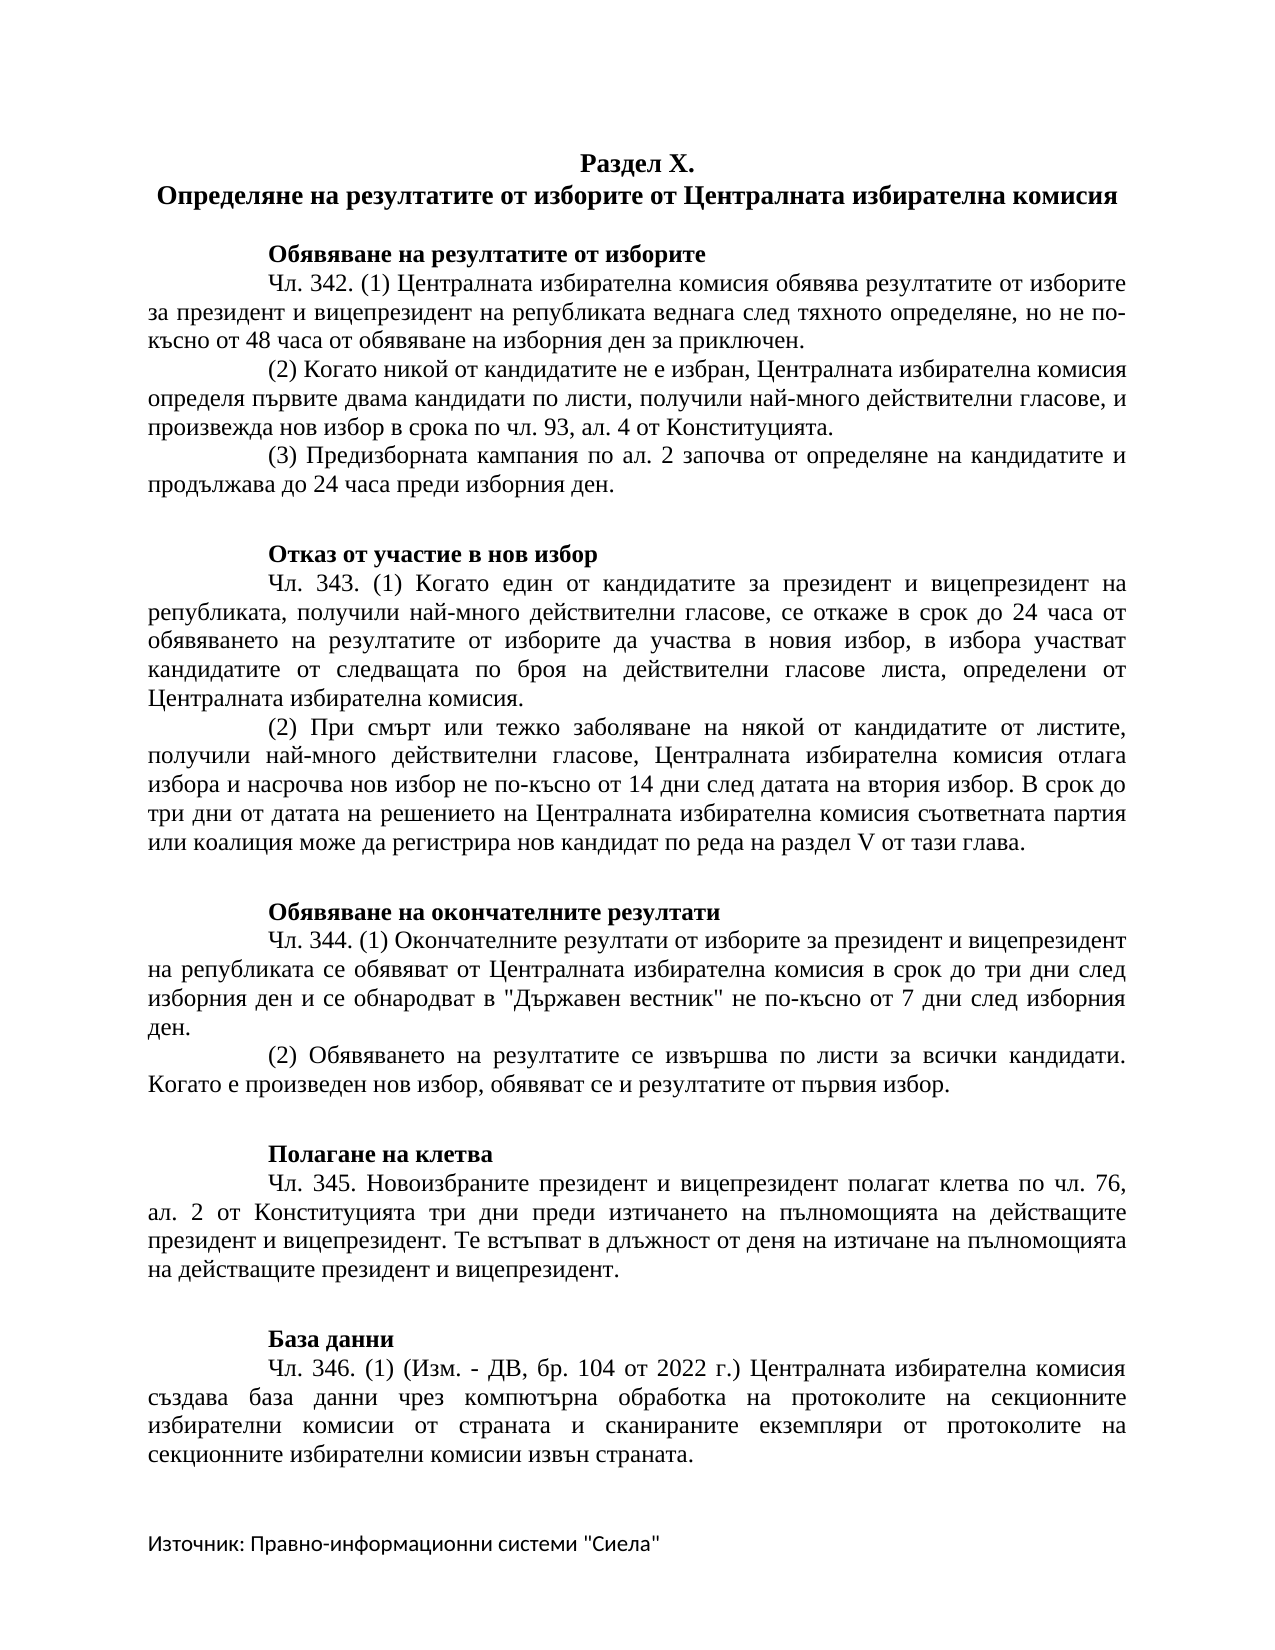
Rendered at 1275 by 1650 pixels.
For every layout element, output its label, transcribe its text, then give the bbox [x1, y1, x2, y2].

text Отказ от участие в нов избор [148, 539, 1127, 568]
text (3) Предизборната кампания по ал. 2 започва от определяне на кандидатите и продължава до 24 часа преди изборния ден. [148, 440, 1127, 498]
text Полагане на клетва [148, 1139, 1127, 1168]
text Чл. 345. Новоизбраните президент и вицепрезидент полагат клетва по чл. 76, ал. 2 от Конституцията три дни преди изтичането на пълномощията на действащите президент и вицепрезидент. Те встъпват в длъжност от деня на изтичане на пълномощията на действащите президент и вицепрезидент. [148, 1168, 1127, 1283]
text Обявяване на резултатите от изборите [148, 239, 1127, 268]
text (2) При смърт или тежко заболяване на някой от кандидатите от листите, получили най-много действителни гласове, Централната избирателна комисия отлага избора и насрочва нов избор не по-късно от 14 дни след датата на втория избор. В срок до три дни от датата на решението на Централната избирателна комисия съответната партия или коалиция може да регистрира нов кандидат по реда на раздел V от тази глава. [148, 712, 1127, 855]
text Чл. 344. (1) Окончателните резултати от изборите за президент и вицепрезидент на републиката се обявяват от Централната избирателна комисия в срок до три дни след изборния ден и се обнародват в "Държавен вестник" не по-късно от 7 дни след изборния ден. [148, 925, 1127, 1040]
text Чл. 346. (1) (Изм. - ДВ, бр. 104 от 2022 г.) Централната избирателна комисия създава база данни чрез компютърна обработка на протоколите на секционните избирателни комисии от страната и сканираните екземпляри от протоколите на секционните избирателни комисии извън страната. [148, 1353, 1127, 1468]
text Раздел X. Определяне на резултатите от изборите от Централната избирателна комисия [148, 148, 1127, 210]
text Обявяване на окончателните резултати [148, 897, 1127, 925]
text База данни [148, 1324, 1127, 1353]
text Чл. 342. (1) Централната избирателна комисия обявява резултатите от изборите за президент и вицепрезидент на републиката веднага след тяхното определяне, но не по-късно от 48 часа от обявяване на изборния ден за приключен. [148, 268, 1127, 354]
text Чл. 343. (1) Когато един от кандидатите за президент и вицепрезидент на републиката, получили най-много действителни гласове, се откаже в срок до 24 часа от обявяването на резултатите от изборите да участва в новия избор, в избора участват кандидатите от следващата по броя на действителни гласове листа, определени от Централната избирателна комисия. [148, 568, 1127, 712]
text (2) Когато никой от кандидатите не е избран, Централната избирателна комисия определя първите двама кандидати по листи, получили най-много действителни гласове, и произвежда нов избор в срока по чл. 93, ал. 4 от Конституцията. [148, 354, 1127, 440]
text (2) Обявяването на резултатите се извършва по листи за всички кандидати. Когато е произведен нов избор, обявяват се и резултатите от първия избор. [148, 1040, 1127, 1098]
